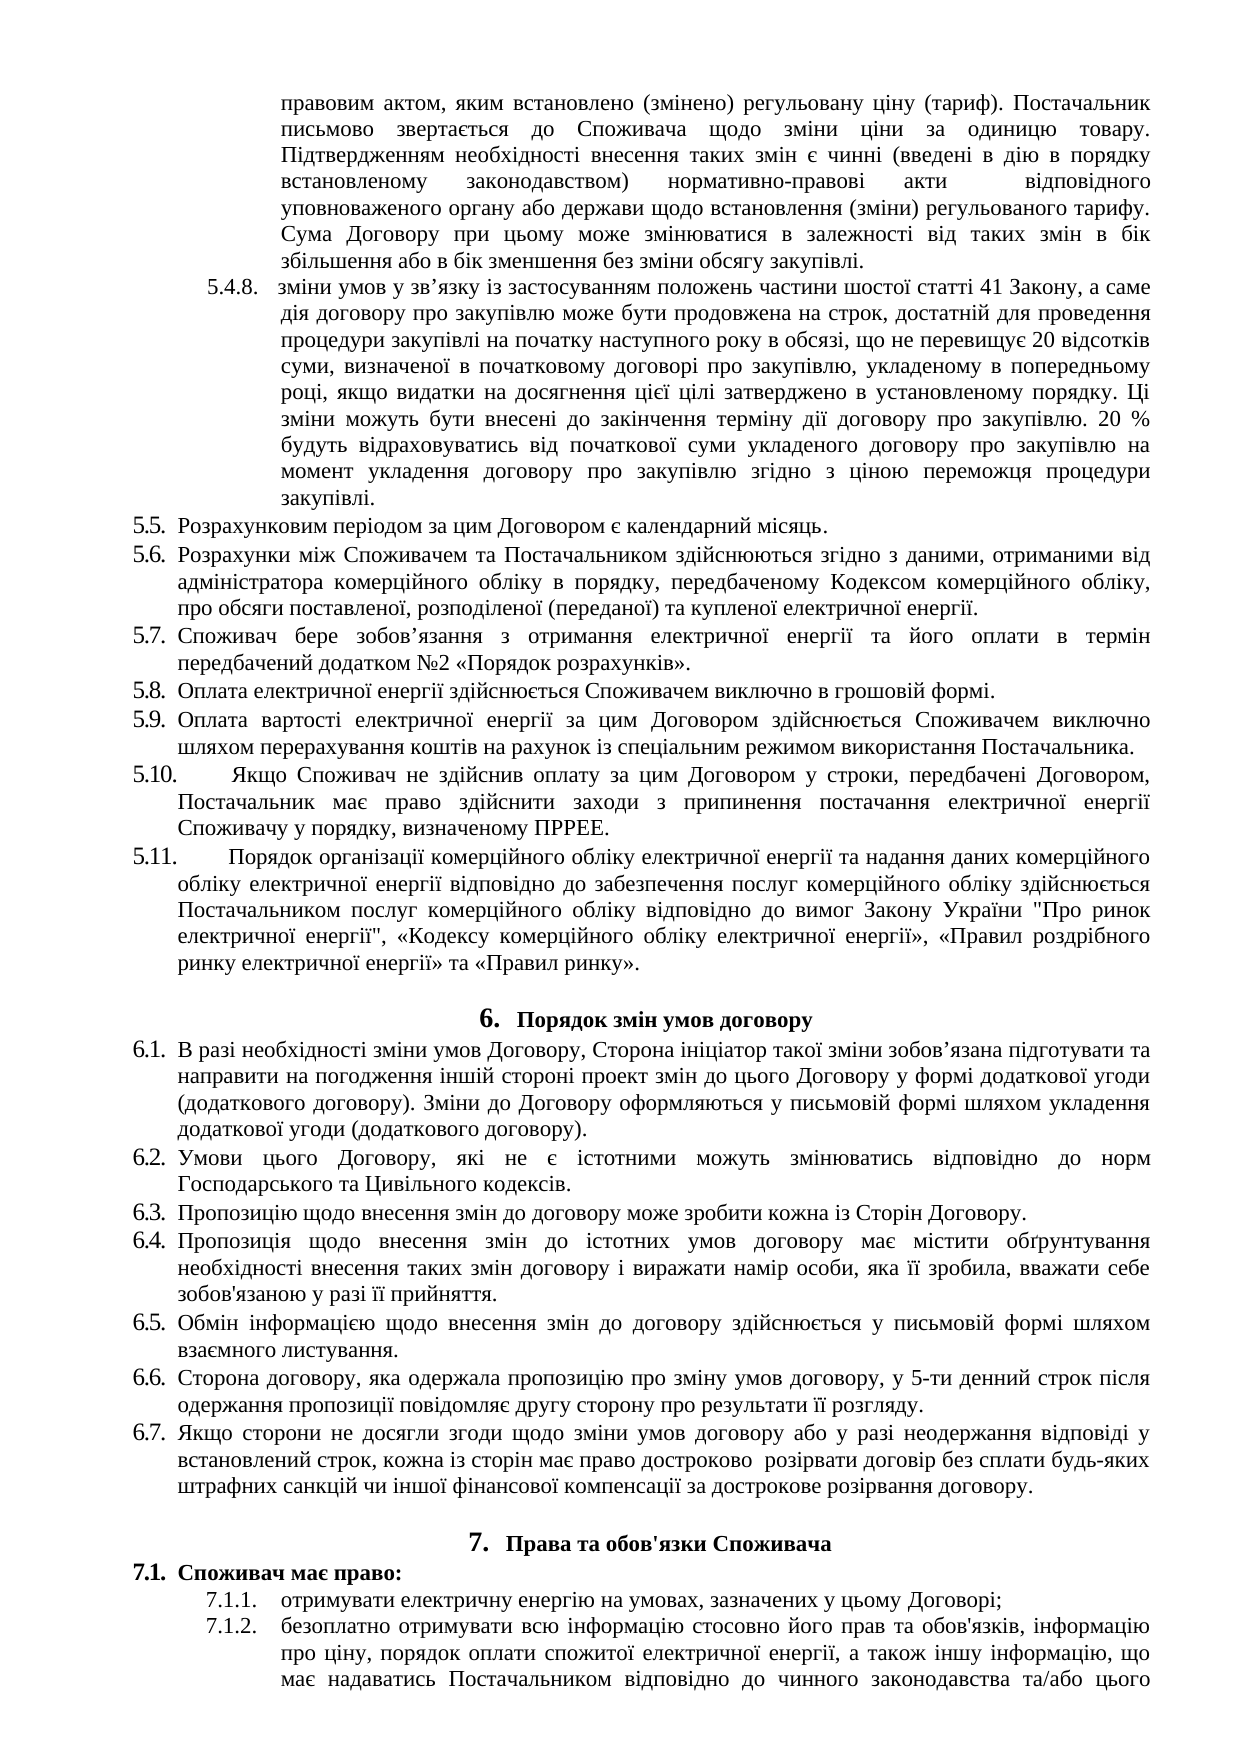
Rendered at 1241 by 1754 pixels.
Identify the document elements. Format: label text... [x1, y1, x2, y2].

list Якщо Споживач не здійснив оплату за цим Договором у строки, передбачені Договором, Постачальник має право здійснити заходи з припинення постачання електричної енергії Споживачу у порядку, визначеному ПРРЕЕ. [132, 759, 1152, 841]
list Споживач має право: [132, 1557, 1152, 1586]
list Пропозиція щодо внесення змін до істотних умов договору має містити обґрунтування необхідності внесення таких змін договору і виражати намір особи, яка її зробила, вважати себе зобов'язаною у разі її прийняття. [132, 1225, 1152, 1307]
list Сторона договору, яка одержала пропозицію про зміну умов договору, у 5-ти денний строк після одержання пропозиції повідомляє другу сторону про результати її розгляду. [132, 1362, 1152, 1417]
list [206, 1612, 1152, 1691]
list Оплата електричної енергії здійснюється Споживачем виключно в грошовій формі. [132, 676, 1152, 704]
list Права та обов'язки Споживача [148, 1525, 1152, 1557]
list Порядок організації комерційного обліку електричної енергії та надання даних комерційного обліку електричної енергії відповідно до забезпечення послуг комерційного обліку здійснюється Постачальником послуг комерційного обліку відповідно до вимог Закону України "Про ринок електричної енергії", «Кодексу комерційного обліку електричної енергії», «Правил роздрібного ринку електричної енергії» та «Правил ринку». [132, 841, 1152, 975]
list Обмін інформацією щодо внесення змін до договору здійснюється у письмовій формі шляхом взаємного листування. [132, 1307, 1152, 1362]
list В разі необхідності зміни умов Договору, Сторона ініціатор такої зміни зобов’язана підготувати та направити на погодження іншій стороні проект змін до цього Договору у формі додаткової угоди (додаткового договору). Зміни до Договору оформляються у письмовій формі шляхом укладення додаткової угоди (додаткового договору). [132, 1034, 1152, 1142]
list Розрахунковим періодом за цим Договором є календарний місяць. [132, 510, 1152, 539]
list Розрахунки між Споживачем та Постачальником здійснюються згідно з даними, отриманими від адміністратора комерційного обліку в порядку, передбаченому Кодексом комерційного обліку, про обсяги поставленої, розподіленої (переданої) та купленої електричної енергії. [132, 539, 1152, 620]
list отримувати електричну енергію на умовах, зазначених у цьому Договорі; [206, 1586, 1152, 1612]
text 5.4.8. зміни умов у зв’язку із застосуванням положень частини шостої статті 41 Закону, а саме дія договору про закупівлю може бути продовжена на строк, достатній для проведення процедури закупівлі на початку наступного року в обсязі, що не перевищує 20 відсотків суми, визначеної в початковому договорі про закупівлю, укладеному в попередньому році, якщо видатки на досягнення цієї цілі затверджено в установленому порядку. Ці зміни можуть бути внесені до закінчення терміну дії договору про закупівлю. 20 % будуть відраховуватись від початкової суми укладеного договору про закупівлю на момент укладення договору про закупівлю згідно з ціною переможця процедури закупівлі. [207, 273, 1152, 510]
list Пропозицію щодо внесення змін до договору може зробити кожна із Сторін Договору. [132, 1197, 1152, 1225]
list Споживач бере зобов’язання з отримання електричної енергії та його оплати в термін передбачений додатком №2 «Порядок розрахунків». [132, 620, 1152, 676]
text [207, 88, 1152, 273]
list Порядок змін умов договору [140, 1001, 1152, 1034]
list Якщо сторони не досягли згоди щодо зміни умов договору або у разі неодержання відповіді у встановлений строк, кожна із сторін має право достроково розірвати договір без сплати будь-яких штрафних санкцій чи іншої фінансової компенсації за дострокове розірвання договору. [132, 1417, 1152, 1498]
list Умови цього Договору, які не є істотними можуть змінюватись відповідно до норм Господарського та Цивільного кодексів. [132, 1142, 1152, 1197]
list Оплата вартості електричної енергії за цим Договором здійснюється Споживачем виключно шляхом перерахування коштів на рахунок із спеціальним режимом використання Постачальника. [132, 704, 1152, 759]
